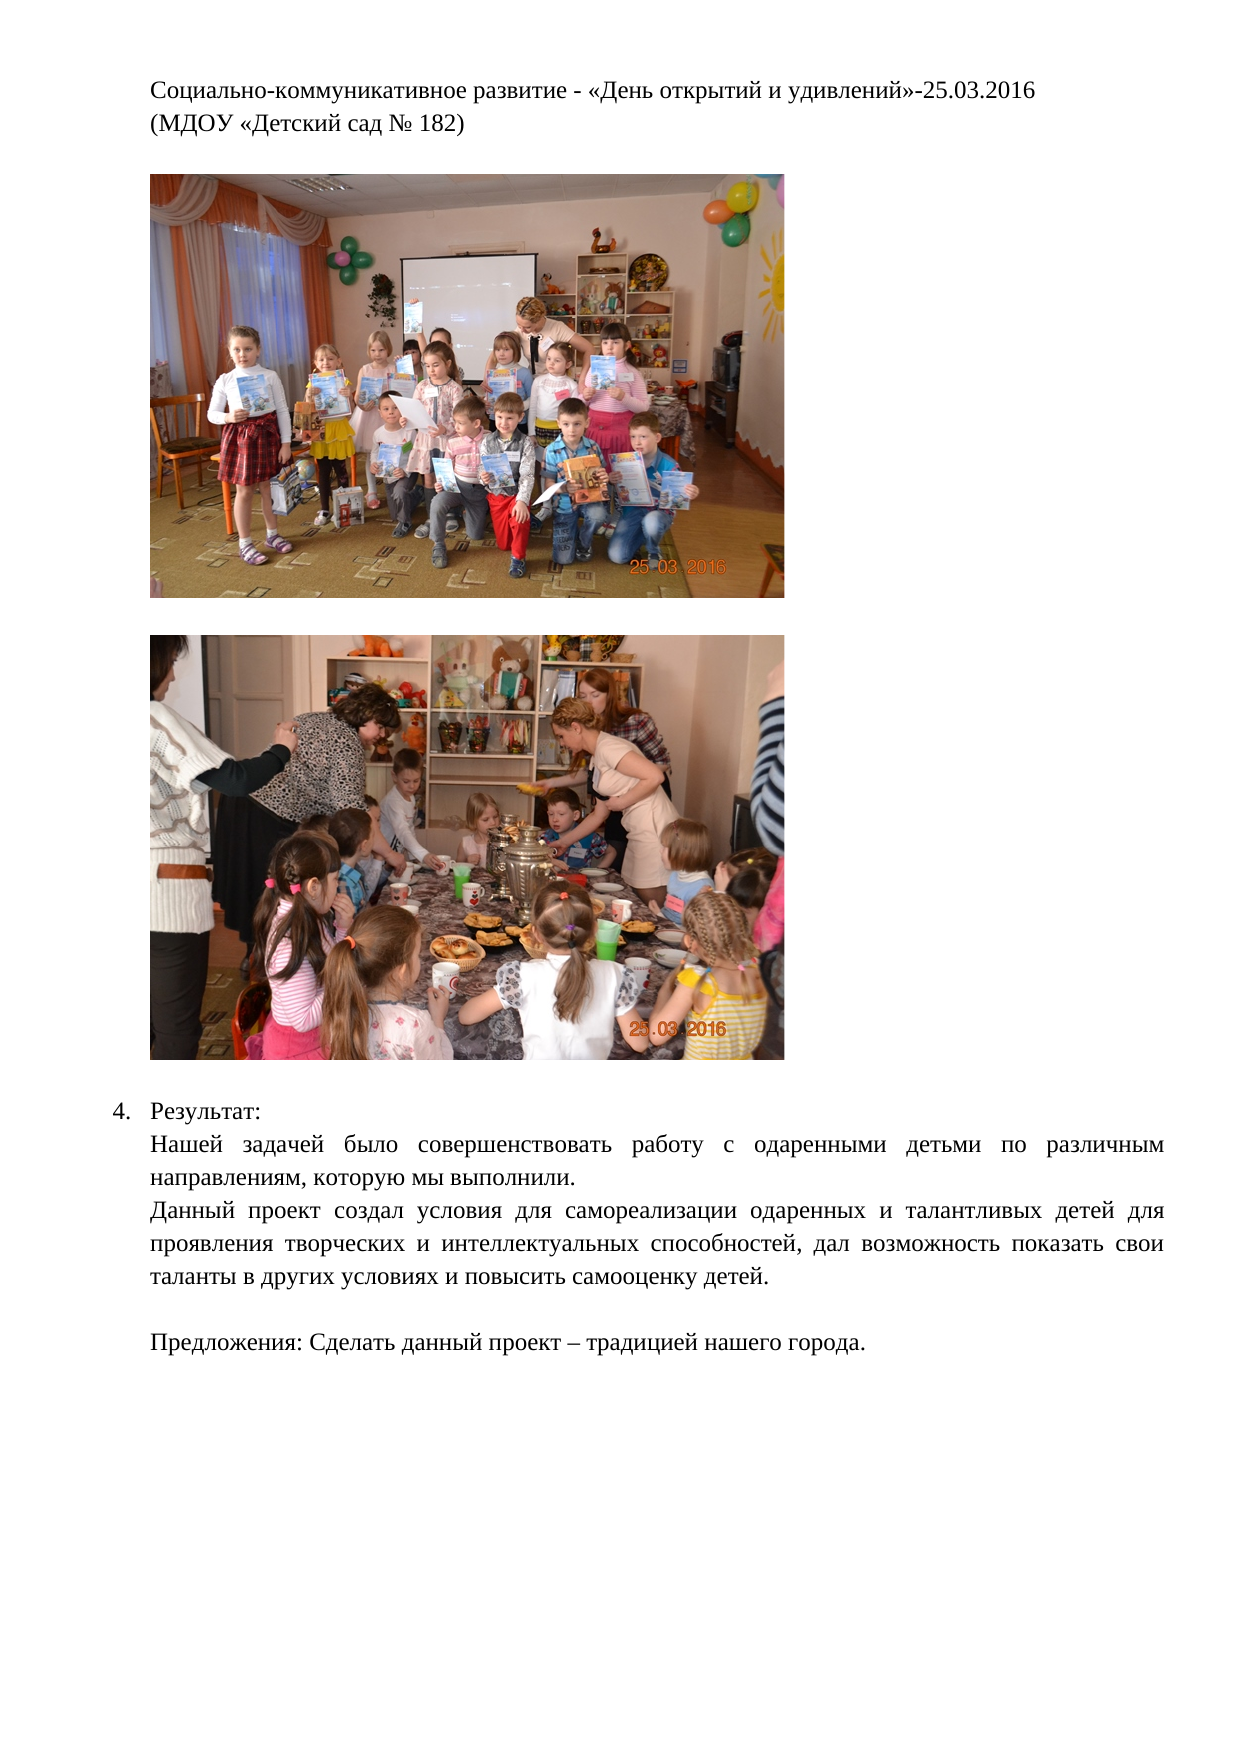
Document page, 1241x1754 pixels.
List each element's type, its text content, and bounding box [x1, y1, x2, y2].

list Нашей задачей было совершенствовать работу с одаренными детьми по различным направлениям, которую мы выполнили. [150, 1129, 1165, 1191]
list Социально-коммуникативное развитие - «День открытий и удивлений»-25.03.2016 [150, 75, 1165, 104]
list (МДОУ «Детский сад № 182) [150, 108, 1165, 137]
list Результат: [112, 1096, 1165, 1125]
picture [150, 635, 785, 1060]
picture [150, 174, 785, 598]
list Данный проект создал условия для самореализации одаренных и талантливых детей для проявления творческих и интеллектуальных способностей, дал возможность показать свои таланты в других условиях и повысить самооценку детей. [150, 1195, 1165, 1290]
list Предложения: Сделать данный проект – традицией нашего города. [150, 1327, 1165, 1356]
